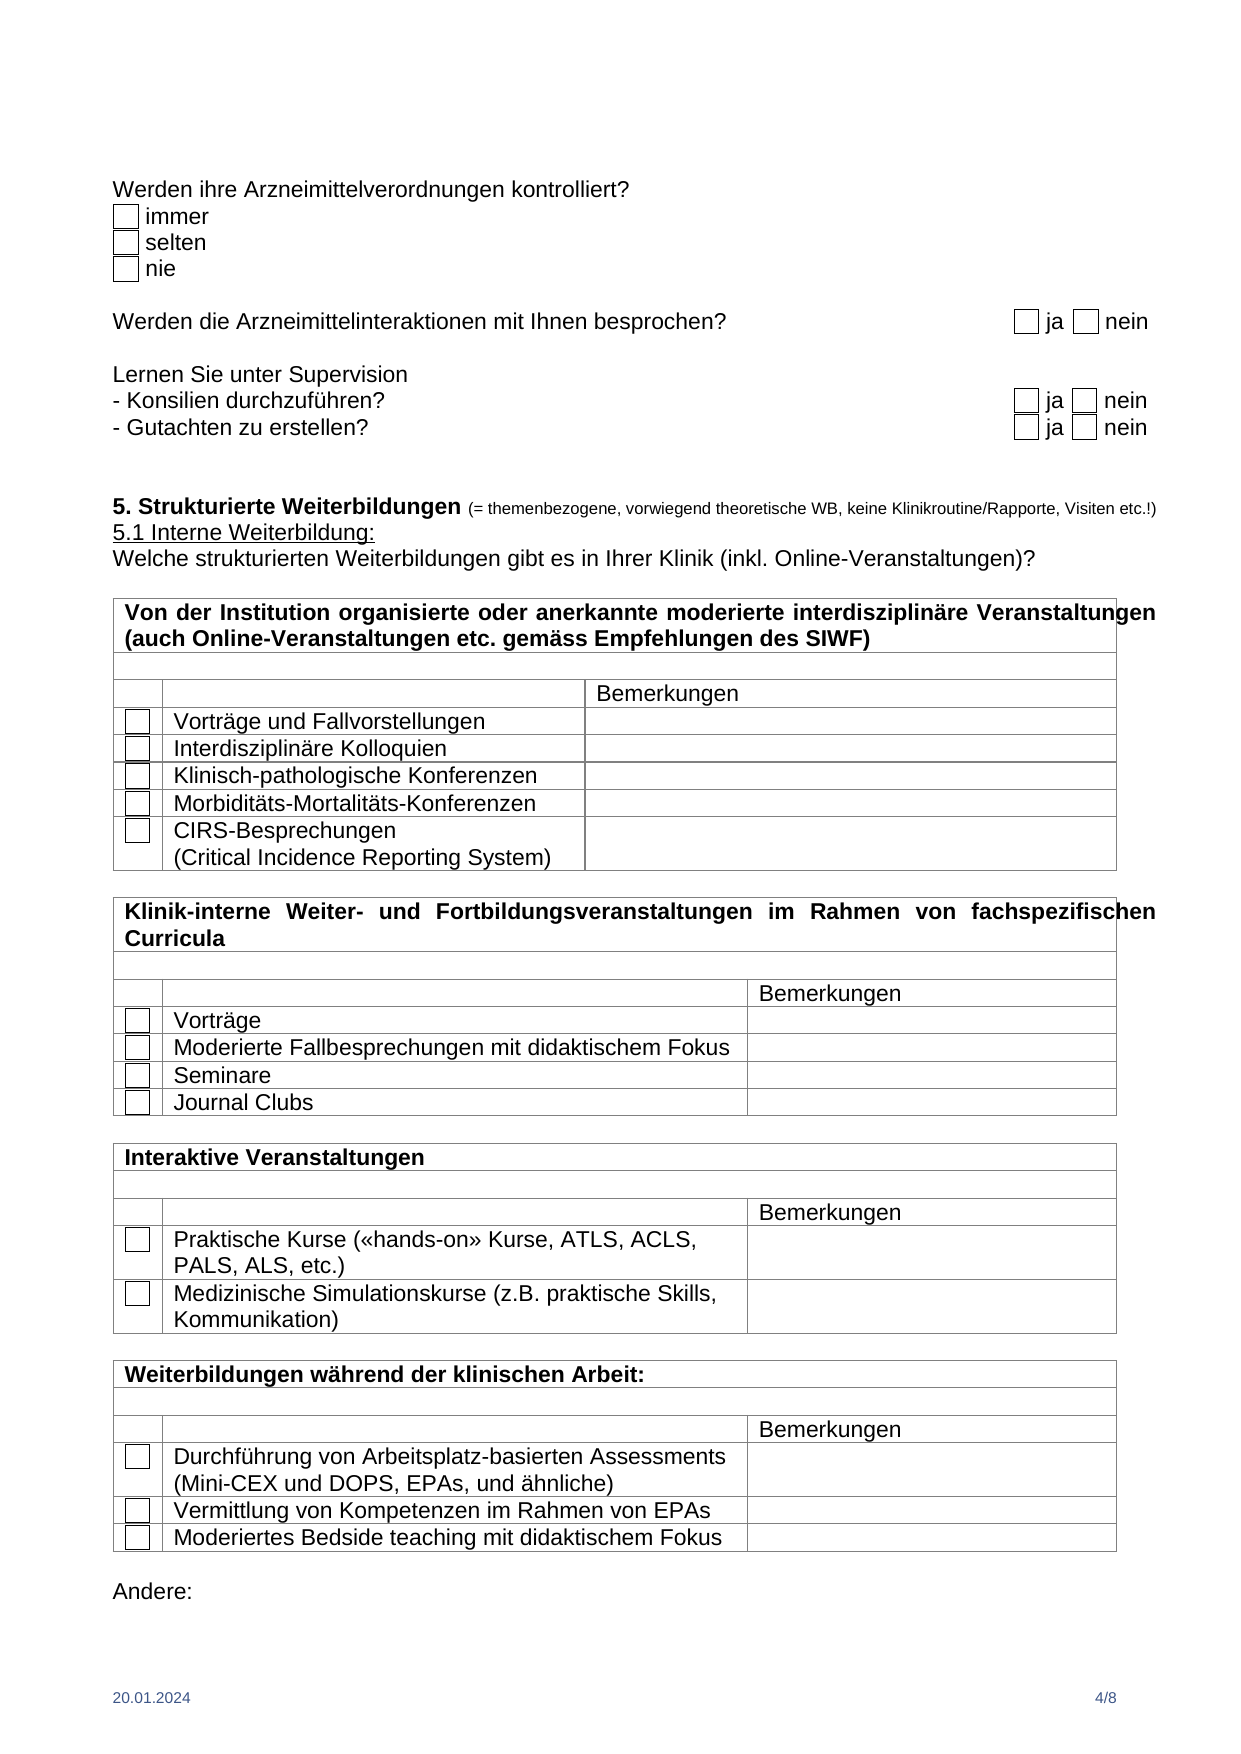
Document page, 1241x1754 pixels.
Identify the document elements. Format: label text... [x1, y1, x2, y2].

table_cell [114, 708, 162, 734]
table_cell [748, 1524, 1116, 1551]
table_cell Vorträge [163, 1007, 747, 1033]
table_cell Journal Clubs [163, 1089, 747, 1115]
table_cell [586, 817, 1116, 870]
table_cell Durchführung von Arbeitsplatz-basierten Assessments (Mini-CEX und DOPS, EPAs, und ähnliche) [163, 1443, 747, 1496]
table_cell [114, 1034, 162, 1061]
table_cell Praktische Kurse («hands-on» Kurse, ATLS, ACLS, PALS, ALS, etc.) [163, 1226, 747, 1279]
table_cell [748, 1497, 1116, 1523]
table_cell [114, 817, 162, 870]
text 5.1 Interne Weiterbildung: [112, 519, 1154, 545]
table_cell [163, 1416, 747, 1442]
text immer [112, 203, 1176, 229]
text - Gutachten zu erstellen? ja nein [112, 413, 1161, 440]
text Andere: [112, 1578, 1179, 1604]
text Lernen Sie unter Supervision [112, 361, 1161, 387]
table_cell [163, 980, 747, 1006]
table_cell [114, 980, 162, 1006]
table_cell [748, 1226, 1116, 1279]
table_cell Medizinische Simulationskurse (z.B. praktische Skills, Kommunikation) [163, 1280, 747, 1332]
table_cell [748, 1007, 1116, 1033]
table_cell [114, 1089, 162, 1115]
table_cell [114, 653, 1116, 679]
table_cell [126, 764, 149, 788]
table_cell [114, 1199, 162, 1225]
table_cell CIRS-Besprechungen (Critical Incidence Reporting System) [163, 817, 584, 870]
table_cell [163, 1199, 747, 1225]
table_cell [748, 1443, 1116, 1496]
table_cell [114, 680, 162, 707]
text - Konsilien durchzuführen? ja nein [112, 387, 1161, 413]
table_cell Bemerkungen [748, 980, 1116, 1006]
table_cell [114, 1388, 1116, 1415]
table_cell [114, 1497, 162, 1523]
table_cell Morbiditäts-Mortalitäts-Konferenzen [163, 790, 584, 816]
text selten [112, 229, 1176, 255]
table_header Von der Institution organisierte oder anerkannte moderierte interdisziplinäre Veranstaltungen (auch Online-Veranstaltungen etc. gemäss Empfehlungen des SIWF) [114, 599, 1116, 652]
table_cell [586, 735, 1116, 761]
text 5. Strukturierte Weiterbildungen (= themenbezogene, vorwiegend theoretische WB, keine Klinikroutine/Rapporte, Visiten etc.!) [112, 493, 1176, 519]
table_cell [748, 1280, 1116, 1332]
table_cell [114, 735, 162, 761]
table_cell Moderiertes Bedside teaching mit didaktischem Fokus [163, 1524, 747, 1551]
table_cell Bemerkungen [586, 680, 1116, 707]
text Welche strukturierten Weiterbildungen gibt es in Ihrer Klinik (inkl. Online-Veranstaltungen)? [112, 545, 1179, 572]
table_cell [586, 708, 1116, 734]
table_cell Klinisch-pathologische Konferenzen [163, 763, 584, 789]
table_cell [748, 1062, 1116, 1088]
text Werden die Arzneimittelinteraktionen mit Ihnen besprochen? ja nein [112, 308, 1176, 334]
table_cell Bemerkungen [748, 1416, 1116, 1442]
table_cell [114, 1007, 162, 1033]
table_cell [586, 763, 1116, 789]
table_cell Bemerkungen [748, 1199, 1116, 1225]
table_cell [163, 680, 584, 707]
table_cell Moderierte Fallbesprechungen mit didaktischem Fokus [163, 1034, 747, 1061]
table_header Klinik-interne Weiter- und Fortbildungsveranstaltungen im Rahmen von fachspezifischen Curricula [114, 898, 1116, 951]
table_cell [114, 1226, 162, 1279]
text Werden ihre Arzneimittelverordnungen kontrolliert? [112, 176, 1176, 203]
text nie [112, 255, 1176, 282]
table_cell [114, 1280, 162, 1332]
table_cell Interdisziplinäre Kolloquien [163, 735, 584, 761]
table_cell [114, 1443, 162, 1496]
table_cell Vermittlung von Kompetenzen im Rahmen von EPAs [163, 1497, 747, 1523]
table_header Weiterbildungen während der klinischen Arbeit: [114, 1361, 1116, 1387]
table_cell Seminare [163, 1062, 747, 1088]
table_cell [114, 1062, 162, 1088]
table_cell [114, 1171, 1116, 1198]
table_cell [114, 790, 162, 816]
table_cell [748, 1034, 1116, 1061]
table_cell [586, 790, 1116, 816]
table_header Interaktive Veranstaltungen [114, 1144, 1116, 1170]
table_cell [114, 952, 1116, 978]
table_cell [114, 1416, 162, 1442]
table_cell [748, 1089, 1116, 1115]
table_cell [150, 763, 162, 789]
table_cell [114, 763, 125, 789]
table_cell Vorträge und Fallvorstellungen [163, 708, 584, 734]
table_cell [114, 1524, 162, 1551]
